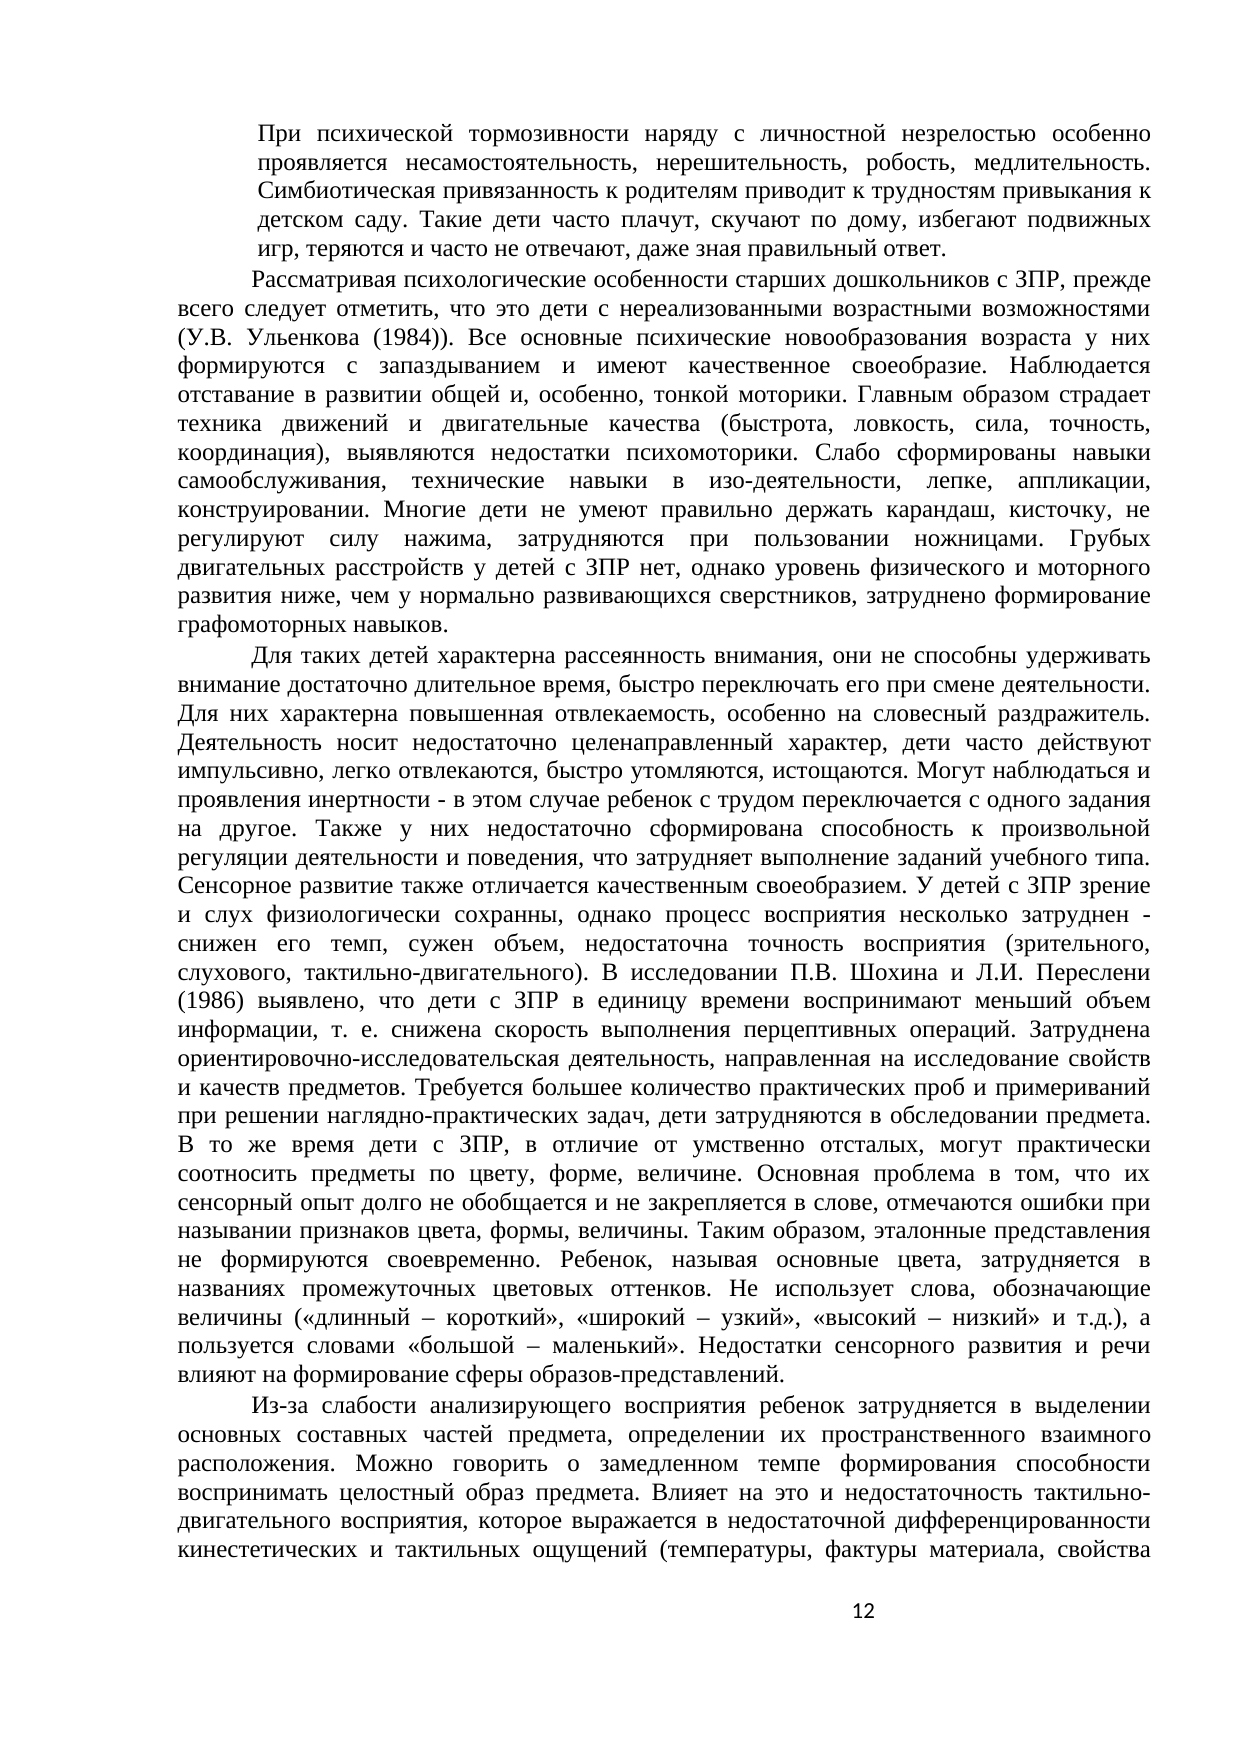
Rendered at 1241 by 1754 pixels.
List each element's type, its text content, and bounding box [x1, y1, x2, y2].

text Для таких детей характерна рассеянность внимания, они не способны удерживать внимание достаточно длительное время, быстро переключать его при смене деятельности. Для них характерна повышенная отвлекаемость, особенно на словесный раздражитель. Деятельность носит недостаточно целенаправленный характер, дети часто действуют импульсивно, легко отвлекаются, быстро утомляются, истощаются. Могут наблюдаться и проявления инертности - в этом случае ребенок с трудом переключается с одного задания на другое. Также у них недостаточно сформирована способность к произвольной регуляции деятельности и поведения, что затрудняет выполнение заданий учебного типа. Сенсорное развитие также отличается качественным своеобразием. У детей с ЗПР зрение и слух физиологически сохранны, однако процесс восприятия несколько затруднен - снижен его темп, сужен объем, недостаточна точность восприятия (зрительного, слухового, тактильно-двигательного). В исследовании П.В. Шохина и Л.И. Переслени (1986) выявлено, что дети с ЗПР в единицу времени воспринимают меньший объем информации, т. е. снижена скорость выполнения перцептивных операций. Затруднена ориентировочно-исследовательская деятельность, направленная на исследование свойств и качеств предметов. Требуется большее количество практических проб и примериваний при решении наглядно-практических задач, дети затрудняются в обследовании предмета. В то же время дети с ЗПР, в отличие от умственно отсталых, могут практически соотносить предметы по цвету, форме, величине. Основная проблема в том, что их сенсорный опыт долго не обобщается и не закрепляется в слове, отмечаются ошибки при назывании признаков цвета, формы, величины. Таким образом, эталонные представления не формируются своевременно. Ребенок, называя основные цвета, затрудняется в названиях промежуточных цветовых оттенков. Не использует слова, обозначающие величины («длинный – короткий», «широкий – узкий», «высокий – низкий» и т.д.), а пользуется словами «большой – маленький». Недостатки сенсорного развития и речи влияют на формирование сферы образов-представлений. [177, 641, 1152, 1388]
text Рассматривая психологические особенности старших дошкольников с ЗПР, прежде всего следует отметить, что это дети с нереализованными возрастными возможностями (У.В. Ульенкова (1984)). Все основные психические новообразования возраста у них формируются с запаздыванием и имеют качественное своеобразие. Наблюдается отставание в развитии общей и, особенно, тонкой моторики. Главным образом страдает техника движений и двигательные качества (быстрота, ловкость, сила, точность, координация), выявляются недостатки психомоторики. Слабо сформированы навыки самообслуживания, технические навыки в изо-деятельности, лепке, аппликации, конструировании. Многие дети не умеют правильно держать карандаш, кисточку, не регулируют силу нажима, затрудняются при пользовании ножницами. Грубых двигательных расстройств у детей с ЗПР нет, однако уровень физического и моторного развития ниже, чем у нормально развивающихся сверстников, затруднено формирование графомоторных навыков. [177, 264, 1152, 638]
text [177, 1391, 1152, 1563]
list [220, 118, 1152, 262]
